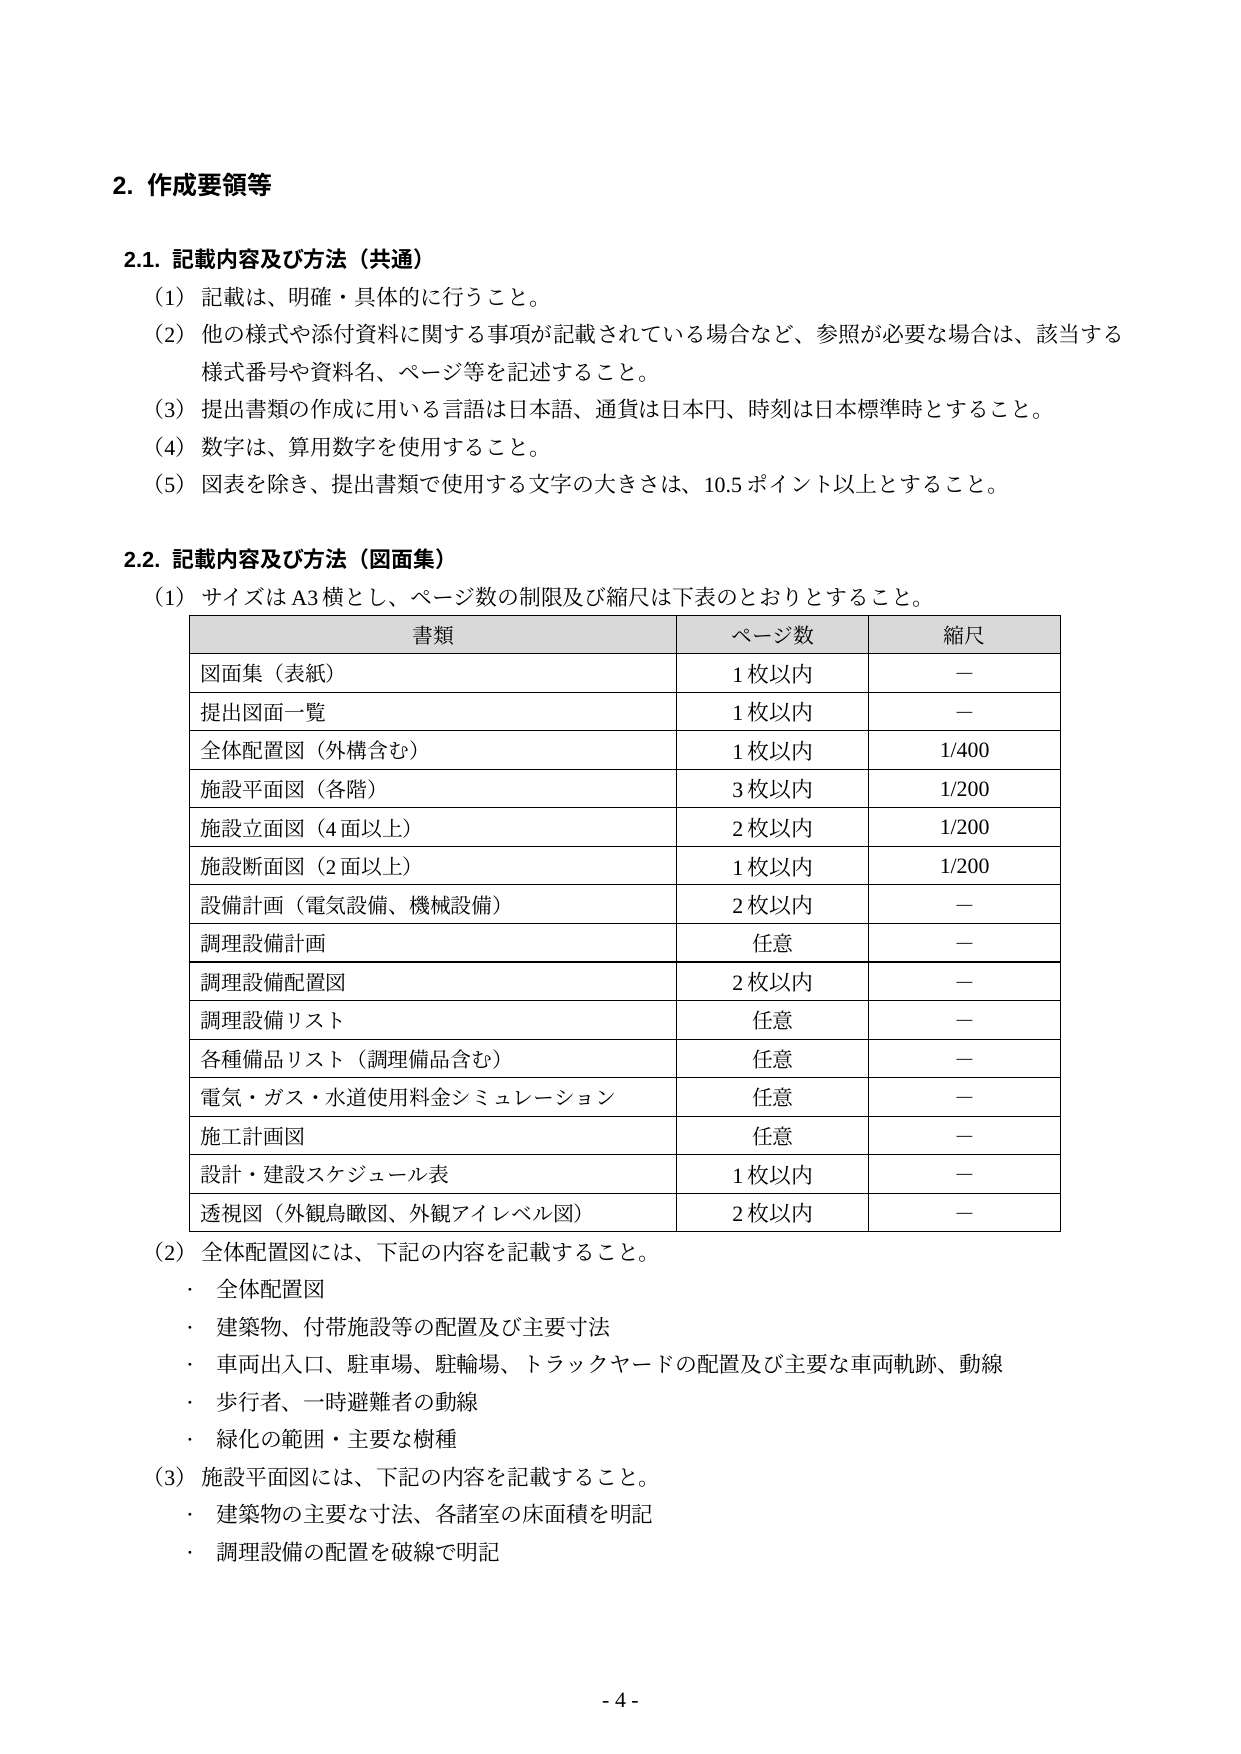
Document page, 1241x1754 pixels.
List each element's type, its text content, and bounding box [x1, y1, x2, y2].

table_header ページ数 [677, 616, 868, 653]
table_cell － [869, 1040, 1060, 1077]
table_cell － [869, 1117, 1060, 1154]
table_cell 1枚以内 [677, 1155, 868, 1193]
table_cell 各種備品リスト（調理備品含む） [190, 1040, 676, 1077]
table_cell 施工計画図 [190, 1117, 676, 1154]
table_cell 提出図面一覧 [190, 693, 676, 730]
table_cell － [869, 924, 1060, 961]
text （1） サイズはA3横とし、ページ数の制限及び縮尺は下表のとおりとすること。 [142, 577, 1128, 614]
list 歩行者、一時避難者の動線 [186, 1382, 1128, 1420]
table_header 縮尺 [869, 616, 1060, 653]
table_cell － [869, 693, 1060, 730]
table_cell － [869, 654, 1060, 692]
table_cell 任意 [677, 924, 868, 961]
table_cell 1/200 [869, 808, 1060, 846]
list 車両出入口、駐車場、駐輪場、トラックヤードの配置及び主要な車両軌跡、動線 [186, 1345, 1128, 1382]
subtitle 記載内容及び方法（共通） [124, 239, 1128, 277]
table_cell － [869, 885, 1060, 923]
table_cell 任意 [677, 1078, 868, 1116]
table_cell 図面集（表紙） [190, 654, 676, 692]
list 全体配置図 [186, 1270, 1128, 1307]
text （1） 記載は、明確・具体的に行うこと。 [142, 277, 1128, 314]
table_cell 設計・建設スケジュール表 [190, 1155, 676, 1193]
table_cell 任意 [677, 1117, 868, 1154]
text （4） 数字は、算用数字を使用すること。 [142, 427, 1128, 464]
list 建築物の主要な寸法、各諸室の床面積を明記 [186, 1495, 1128, 1532]
table_cell 1枚以内 [677, 654, 868, 692]
text （2） 他の様式や添付資料に関する事項が記載されている場合など、参照が必要な場合は、該当する様式番号や資料名、ページ等を記述すること。 [142, 314, 1128, 389]
table_cell 任意 [677, 1040, 868, 1077]
text （5） 図表を除き、提出書類で使用する文字の大きさは、10.5ポイント以上とすること。 [142, 464, 1128, 502]
list 調理設備の配置を破線で明記 [186, 1532, 1128, 1570]
table_header 書類 [190, 616, 676, 653]
list 緑化の範囲・主要な樹種 [186, 1420, 1128, 1457]
table_cell 1/200 [869, 770, 1060, 807]
text （3） 施設平面図には、下記の内容を記載すること。 [142, 1457, 1128, 1495]
table_cell 施設立面図（4面以上） [190, 808, 676, 846]
table_cell 調理設備配置図 [190, 963, 676, 1000]
table_cell 3枚以内 [677, 770, 868, 807]
table_cell 調理設備計画 [190, 924, 676, 961]
table_cell 1枚以内 [677, 847, 868, 884]
table_cell 2枚以内 [677, 963, 868, 1000]
table_cell 1/400 [869, 731, 1060, 769]
table_cell 2枚以内 [677, 1194, 868, 1231]
table_cell 1/200 [869, 847, 1060, 884]
table_cell 任意 [677, 1001, 868, 1038]
table_cell 2枚以内 [677, 808, 868, 846]
subtitle 記載内容及び方法（図面集） [124, 539, 1128, 577]
subtitle 作成要領等 [112, 164, 1128, 202]
text （2） 全体配置図には、下記の内容を記載すること。 [142, 1232, 1128, 1270]
table_cell 2枚以内 [677, 885, 868, 923]
table_cell 調理設備リスト [190, 1001, 676, 1038]
text （3） 提出書類の作成に用いる言語は日本語、通貨は日本円、時刻は日本標準時とすること。 [142, 389, 1128, 427]
table_cell － [869, 1078, 1060, 1116]
table_cell － [869, 1155, 1060, 1193]
table_cell － [869, 1001, 1060, 1038]
table_cell 透視図（外観鳥瞰図、外観アイレベル図） [190, 1194, 676, 1231]
table_cell 電気・ガス・水道使用料金シミュレーション [190, 1078, 676, 1116]
table_cell － [869, 1194, 1060, 1231]
table_cell 1枚以内 [677, 731, 868, 769]
table_cell 全体配置図（外構含む） [190, 731, 676, 769]
list 建築物、付帯施設等の配置及び主要寸法 [186, 1307, 1128, 1345]
table_cell － [869, 963, 1060, 1000]
table_cell 1枚以内 [677, 693, 868, 730]
table_cell 設備計画（電気設備、機械設備） [190, 885, 676, 923]
table_cell 施設平面図（各階） [190, 770, 676, 807]
table_cell 施設断面図（2面以上） [190, 847, 676, 884]
